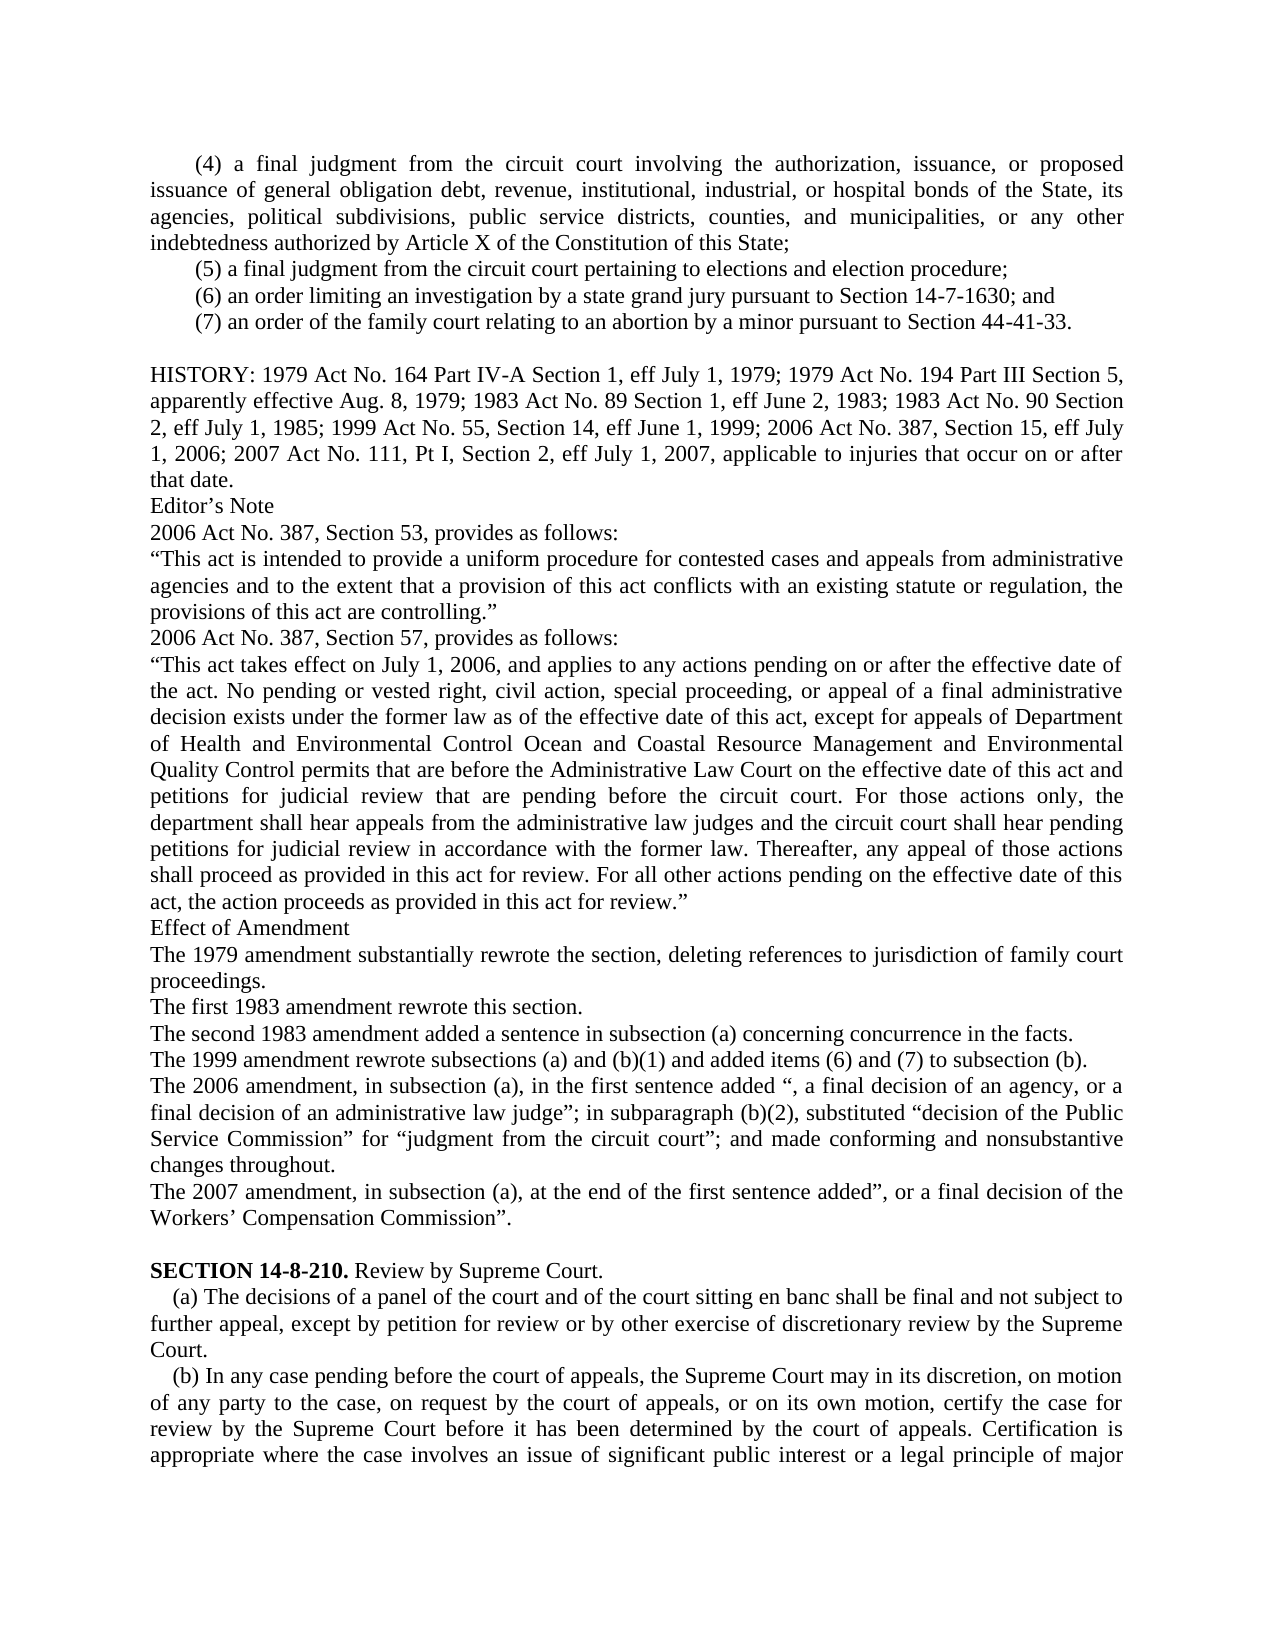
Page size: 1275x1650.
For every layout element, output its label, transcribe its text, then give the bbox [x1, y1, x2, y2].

text 2006 Act No. 387, Section 57, provides as follows: [150, 624, 1125, 651]
text The 1979 amendment substantially rewrote the section, deleting references to jurisdiction of family court proceedings. [150, 941, 1125, 993]
text (5) a final judgment from the circuit court pertaining to elections and election procedure; [150, 255, 1125, 282]
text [150, 1362, 1125, 1468]
text (6) an order limiting an investigation by a state grand jury pursuant to Section 14-7-1630; and [150, 282, 1125, 308]
text HISTORY: 1979 Act No. 164 Part IV-A Section 1, eff July 1, 1979; 1979 Act No. 194 Part III Section 5, apparently effective Aug. 8, 1979; 1983 Act No. 89 Section 1, eff June 2, 1983; 1983 Act No. 90 Section 2, eff July 1, 1985; 1999 Act No. 55, Section 14, eff June 1, 1999; 2006 Act No. 387, Section 15, eff July 1, 2006; 2007 Act No. 111, Pt I, Section 2, eff July 1, 2007, applicable to injuries that occur on or after that date. [150, 361, 1125, 493]
text (a) The decisions of a panel of the court and of the court sitting en banc shall be final and not subject to further appeal, except by petition for review or by other exercise of discretionary review by the Supreme Court. [150, 1283, 1125, 1362]
text “This act takes effect on July 1, 2006, and applies to any actions pending on or after the effective date of the act. No pending or vested right, civil action, special proceeding, or appeal of a final administrative decision exists under the former law as of the effective date of this act, except for appeals of Department of Health and Environmental Control Ocean and Coastal Resource Management and Environmental Quality Control permits that are before the Administrative Law Court on the effective date of this act and petitions for judicial review that are pending before the circuit court. For those actions only, the department shall hear appeals from the administrative law judges and the circuit court shall hear pending petitions for judicial review in accordance with the former law. Thereafter, any appeal of those actions shall proceed as provided in this act for review. For all other actions pending on the effective date of this act, the action proceeds as provided in this act for review.” [150, 651, 1125, 914]
text (4) a final judgment from the circuit court involving the authorization, issuance, or proposed issuance of general obligation debt, revenue, institutional, industrial, or hospital bonds of the State, its agencies, political subdivisions, public service districts, counties, and municipalities, or any other indebtedness authorized by Article X of the Constitution of this State; [150, 150, 1125, 255]
text (7) an order of the family court relating to an abortion by a minor pursuant to Section 44-41-33. [150, 308, 1125, 334]
text The 2006 amendment, in subsection (a), in the first sentence added “, a final decision of an agency, or a final decision of an administrative law judge”; in subparagraph (b)(2), substituted “decision of the Public Service Commission” for “judgment from the circuit court”; and made conforming and nonsubstantive changes throughout. [150, 1072, 1125, 1178]
text Effect of Amendment [150, 914, 1125, 941]
text The 2007 amendment, in subsection (a), at the end of the first sentence added”, or a final decision of the Workers’ Compensation Commission”. [150, 1178, 1125, 1231]
text Editor’s Note [150, 493, 1125, 519]
text “This act is intended to provide a uniform procedure for contested cases and appeals from administrative agencies and to the extent that a provision of this act conflicts with an existing statute or regulation, the provisions of this act are controlling.” [150, 545, 1125, 624]
text 2006 Act No. 387, Section 53, provides as follows: [150, 519, 1125, 545]
text The second 1983 amendment added a sentence in subsection (a) concerning concurrence in the facts. [150, 1020, 1125, 1046]
text The first 1983 amendment rewrote this section. [150, 993, 1125, 1020]
text The 1999 amendment rewrote subsections (a) and (b)(1) and added items (6) and (7) to subsection (b). [150, 1046, 1125, 1072]
text SECTION 14-8-210. Review by Supreme Court. [150, 1257, 1125, 1283]
